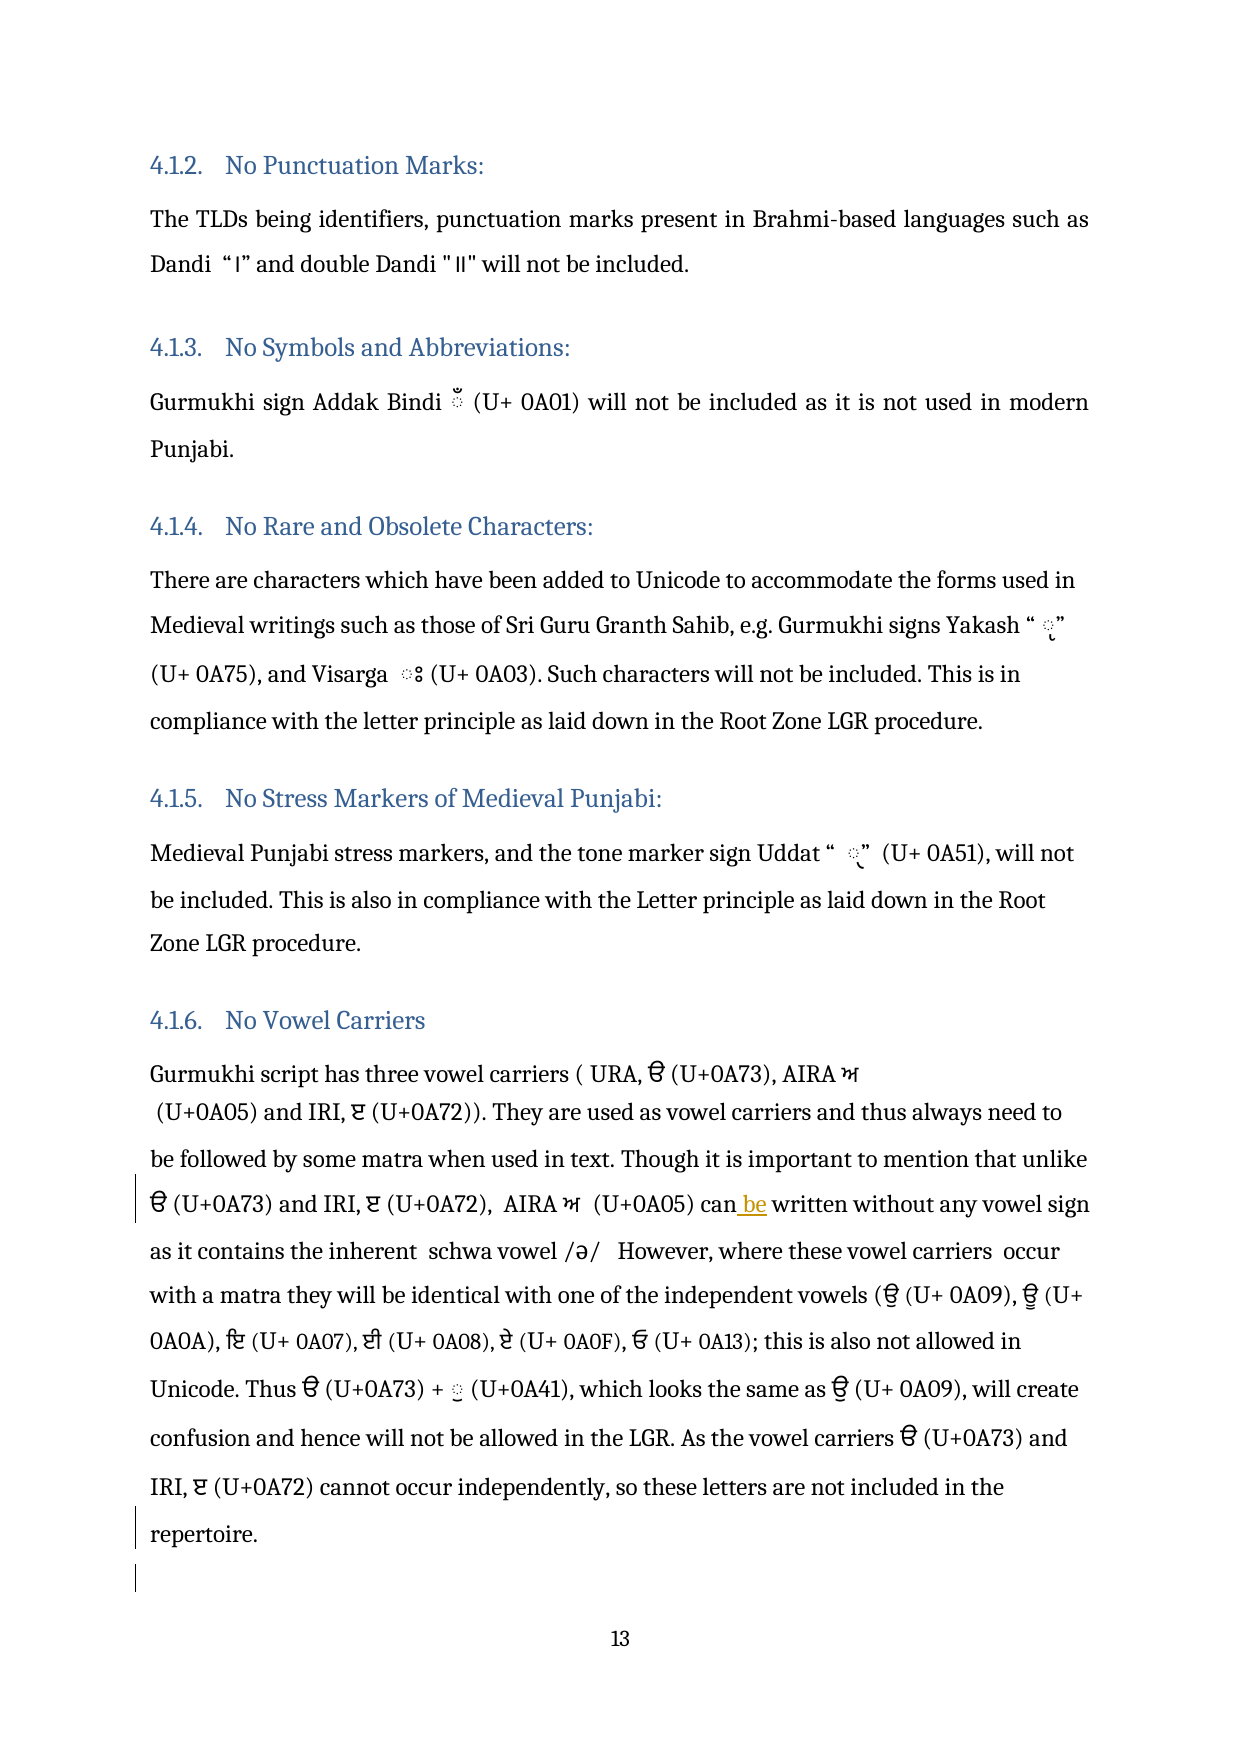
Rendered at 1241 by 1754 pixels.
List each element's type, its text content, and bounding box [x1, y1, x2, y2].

text There are characters which have been added to Unicode to accommodate the forms used in Medieval writings such as those of Sri Guru Granth Sahib, e.g. Gurmukhi signs Yakash “ ੵ” (U+ 0A75), and Visarga ਃ (U+ 0A03). Such characters will not be included. This is in compliance with the letter principle as laid down in the Root Zone LGR procedure. [150, 566, 1090, 736]
subtitle No Rare and Obsolete Characters: [150, 511, 1090, 542]
text Gurmukhi sign Addak Bindi ਁ (U+ 0A01) will not be included as it is not used in modern Punjabi. [150, 387, 1090, 463]
subtitle No Punctuation Marks: [150, 150, 1090, 181]
text (U+0A05) and IRI, ੲ (U+0A72)). They are used as vowel carriers and thus always need to be followed by some matra when used in text. Though it is important to mention that unlike ੳ (U+0A73) and IRI, ੲ (U+0A72), AIRA ਅ (U+0A05) can written without any vowel sign as it contains the inherent schwa vowel /ə/ However, where these vowel carriers occur with a matra they will be identical with one of the independent vowels (ਉ (U+ 0A09), ਊ (U+ 0A0A), ਇ (U+ 0A07), ਈ (U+ 0A08), ਏ (U+ 0A0F), ਓ (U+ 0A13); this is also not allowed in Unicode. Thus ੳ (U+0A73) + ੁ (U+0A41), which looks the same as ਉ (U+ 0A09), will create confusion and hence will not be allowed in the LGR. As the vowel carriers ੳ (U+0A73) and IRI, ੲ (U+0A72) cannot occur independently, so these letters are not included in the repertoire. [150, 1098, 1090, 1549]
subtitle No Stress Markers of Medieval Punjabi: [150, 783, 1090, 814]
text Medieval Punjabi stress markers, and the tone marker sign Uddat “ ੑ” (U+ 0A51), will not be included. This is also in compliance with the Letter principle as laid down in the Root Zone LGR procedure. [150, 838, 1090, 957]
subtitle No Vowel Carriers [150, 1005, 1090, 1036]
text The TLDs being identifiers, punctuation marks present in Brahmi-based languages such as Dandi “।” and double Dandi "॥" will not be included. [150, 205, 1090, 283]
subtitle No Symbols and Abbreviations: [150, 332, 1090, 363]
text Gurmukhi script has three vowel carriers ( URA, ੳ (U+0A73), AIRA ਅ [150, 1060, 1090, 1093]
